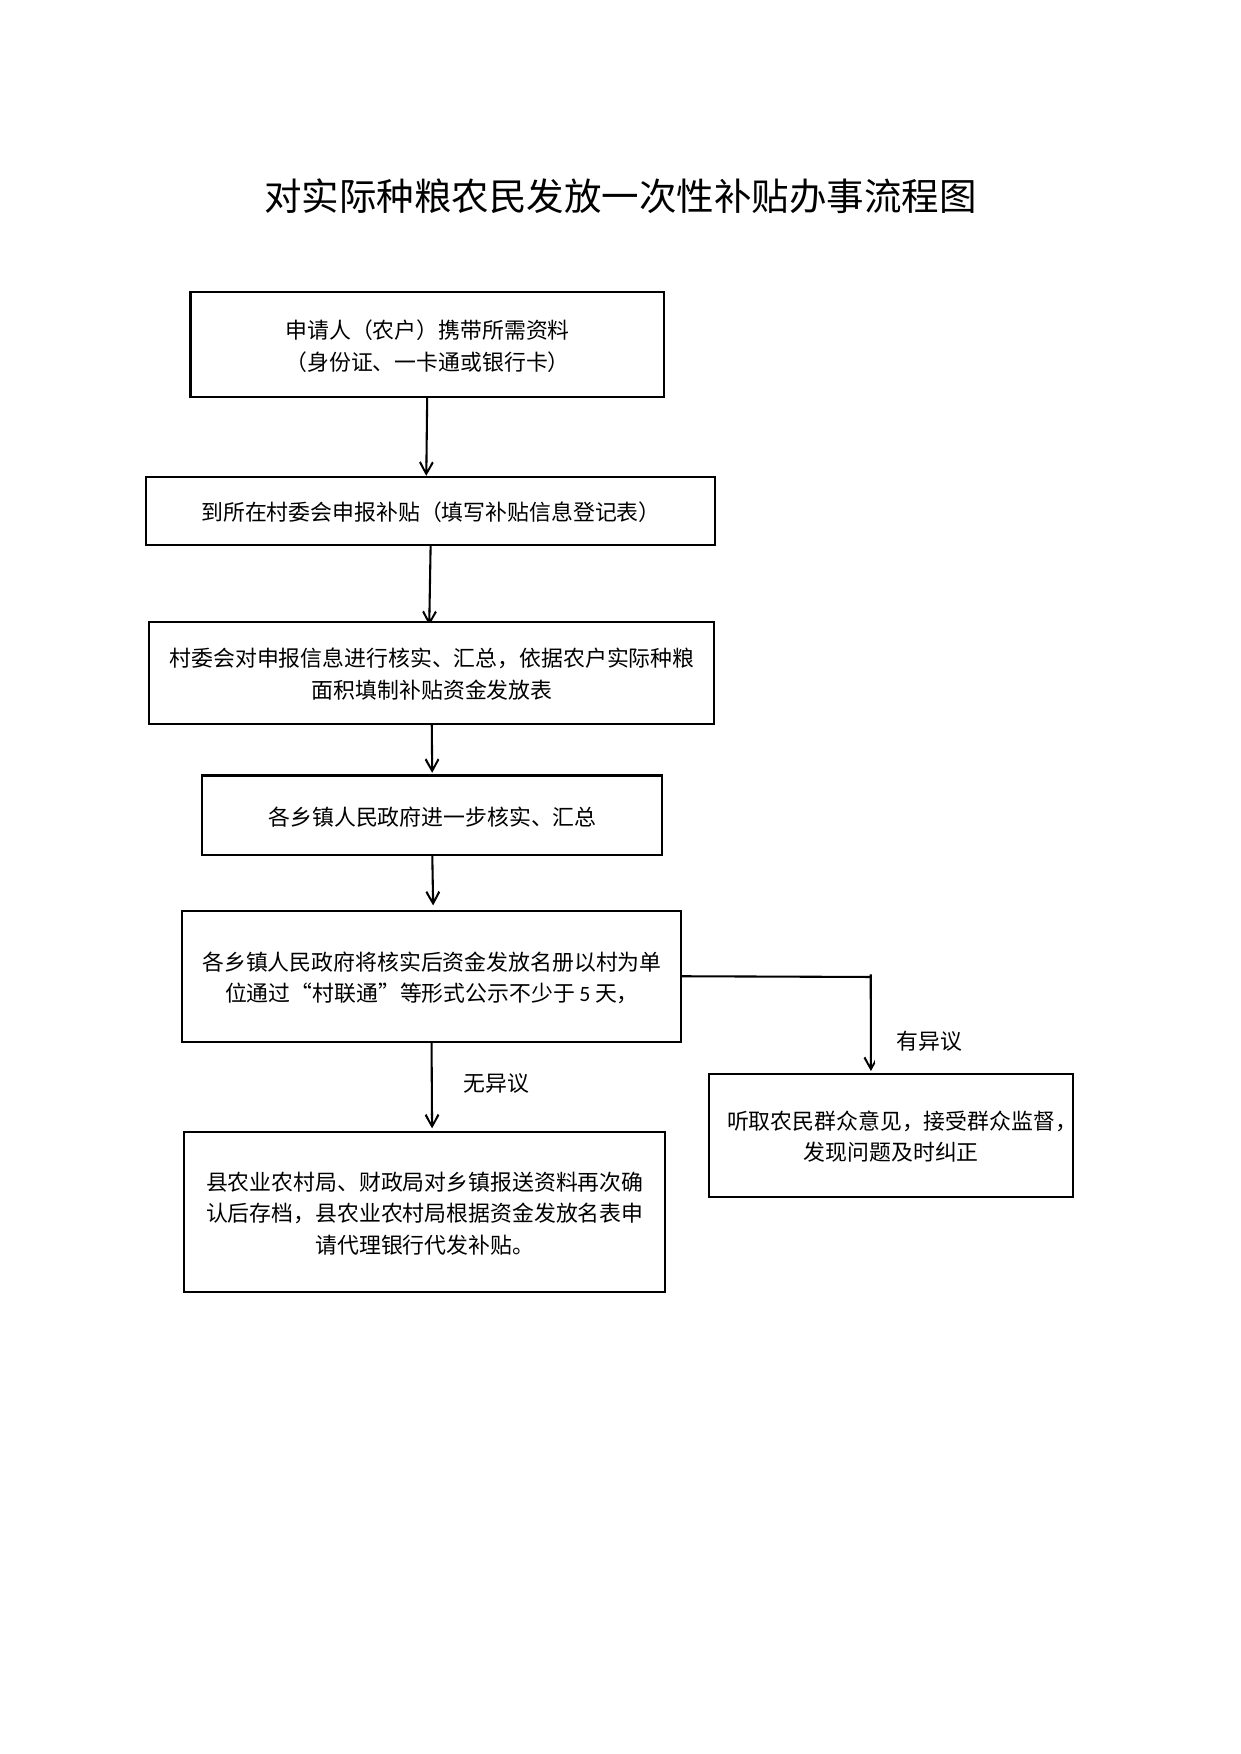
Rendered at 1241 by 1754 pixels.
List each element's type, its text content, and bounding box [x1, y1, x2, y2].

text 对实际种粮农民发放一次性补贴办事流程图 [187, 162, 1053, 227]
